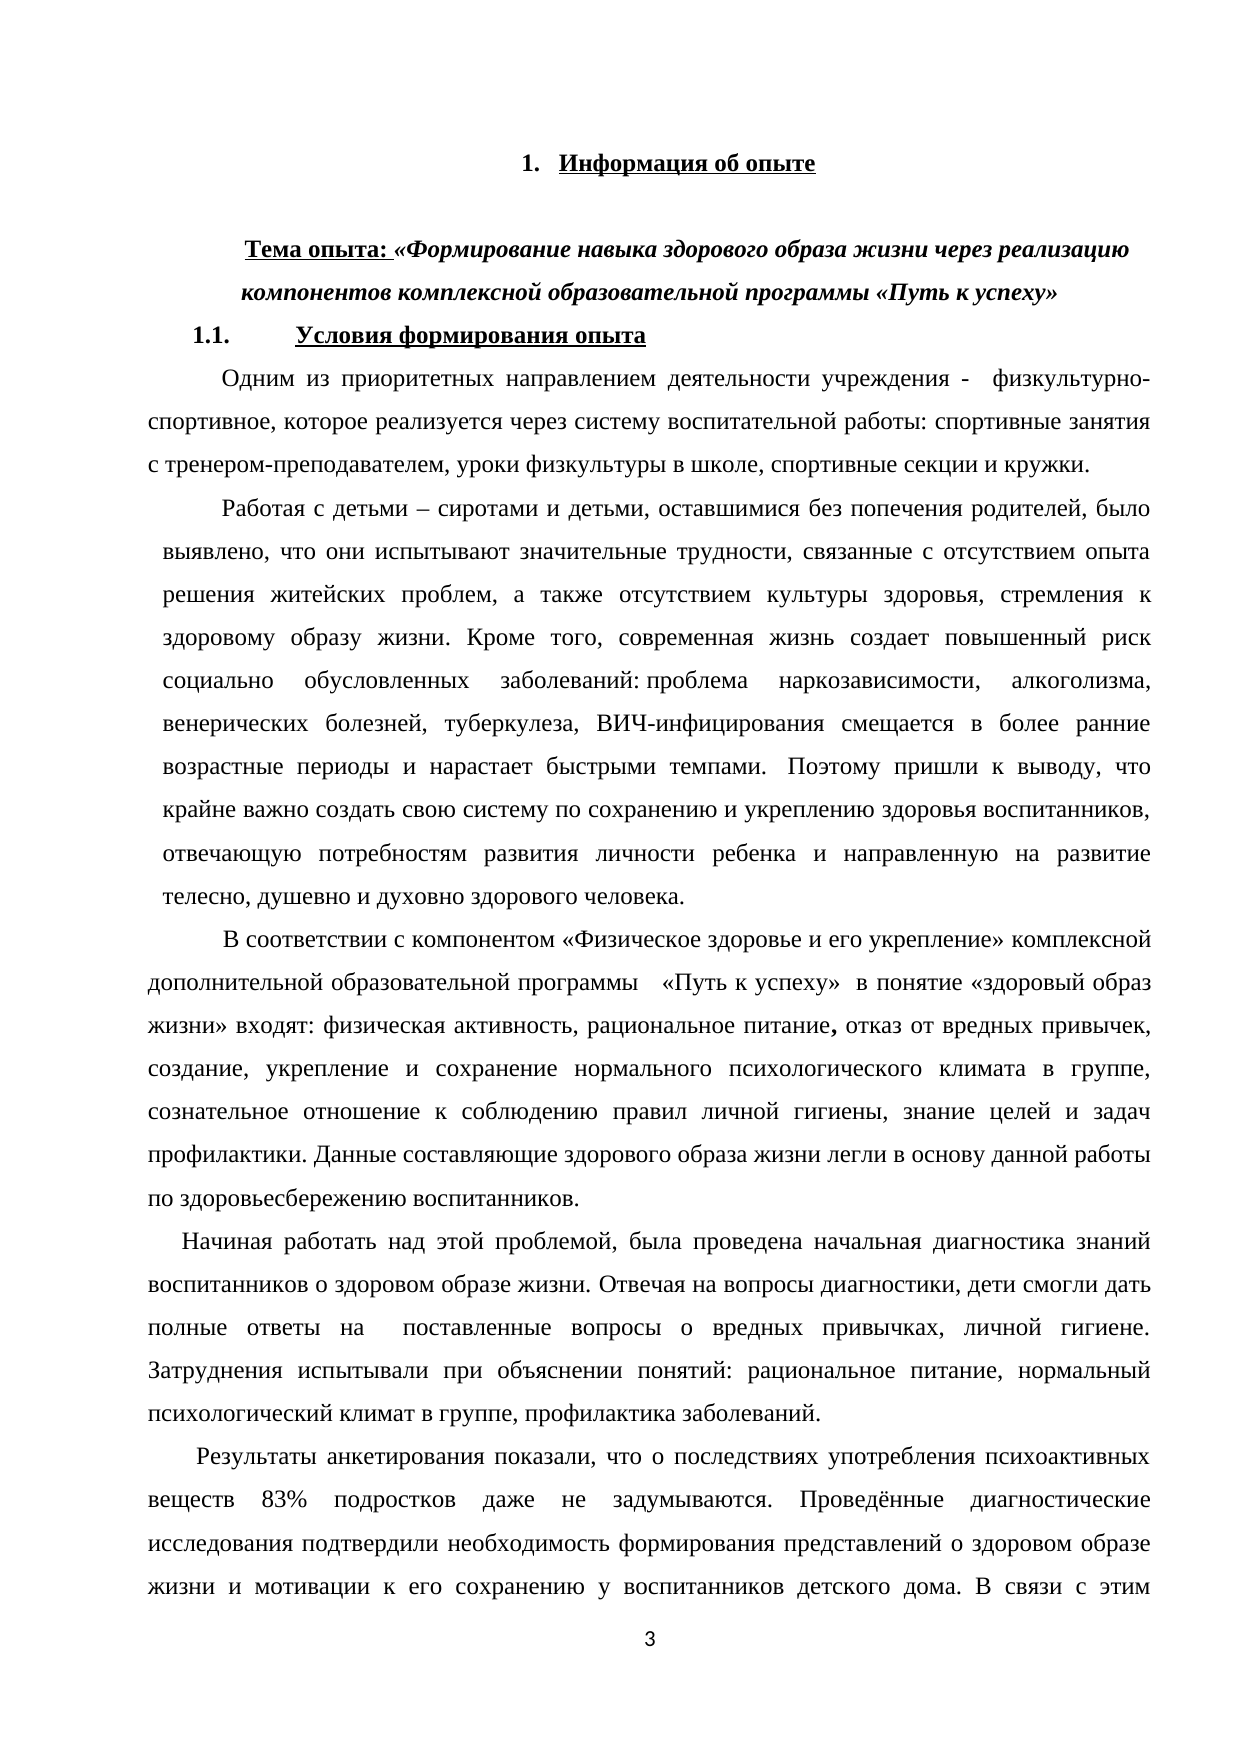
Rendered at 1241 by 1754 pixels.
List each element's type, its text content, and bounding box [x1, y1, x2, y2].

text В соответствии с компонентом «Физическое здоровье и его укрепление» комплексной дополнительной образовательной программы «Путь к успеху» в понятие «здоровый образ жизни» входят: физическая активность, рациональное питание, отказ от вредных привычек, создание, укрепление и сохранение нормального психологического климата в группе, сознательное отношение к соблюдению правил личной гигиены, знание целей и задач профилактики. Данные составляющие здорового образа жизни легли в основу данной работы по здоровьесбережению воспитанников. [148, 924, 1152, 1211]
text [148, 1441, 1152, 1599]
list Работая с детьми – сиротами и детьми, оставшимися без попечения родителей, было выявлено, что они испытывают значительные трудности, связанные с отсутствием опыта решения житейских проблем, а также отсутствием культуры здоровья, стремления к здоровому образу жизни. Кроме того, современная жизнь создает повышенный риск социально обусловленных заболеваний: проблема наркозависимости, алкоголизма, венерических болезней, туберкулеза, ВИЧ-инфицирования смещается в более ранние возрастные периоды и нарастает быстрыми темпами. Поэтому пришли к выводу, что крайне важно создать свою систему по сохранению и укреплению здоровья воспитанников, отвечающую потребностям развития личности ребенка и направленную на развитие телесно, душевно и духовно здорового человека. [162, 493, 1152, 909]
list Условия формирования опыта [192, 320, 1152, 349]
text Начиная работать над этой проблемой, была проведена начальная диагностика знаний воспитанников о здоровом образе жизни. Отвечая на вопросы диагностики, дети смогли дать полные ответы на поставленные вопросы о вредных привычках, личной гигиене. Затруднения испытывали при объяснении понятий: рациональное питание, нормальный психологический климат в группе, профилактика заболеваний. [148, 1226, 1152, 1427]
list Информация об опыте [185, 148, 1152, 176]
text Одним из приоритетных направлением деятельности учреждения - физкультурно-спортивное, которое реализуется через систему воспитательной работы: спортивные занятия с тренером-преподавателем, уроки физкультуры в школе, спортивные секции и кружки. [148, 363, 1152, 478]
text Тема опыта: «Формирование навыка здорового образа жизни через реализацию компонентов комплексной образовательной программы «Путь к успеху» [148, 234, 1152, 306]
